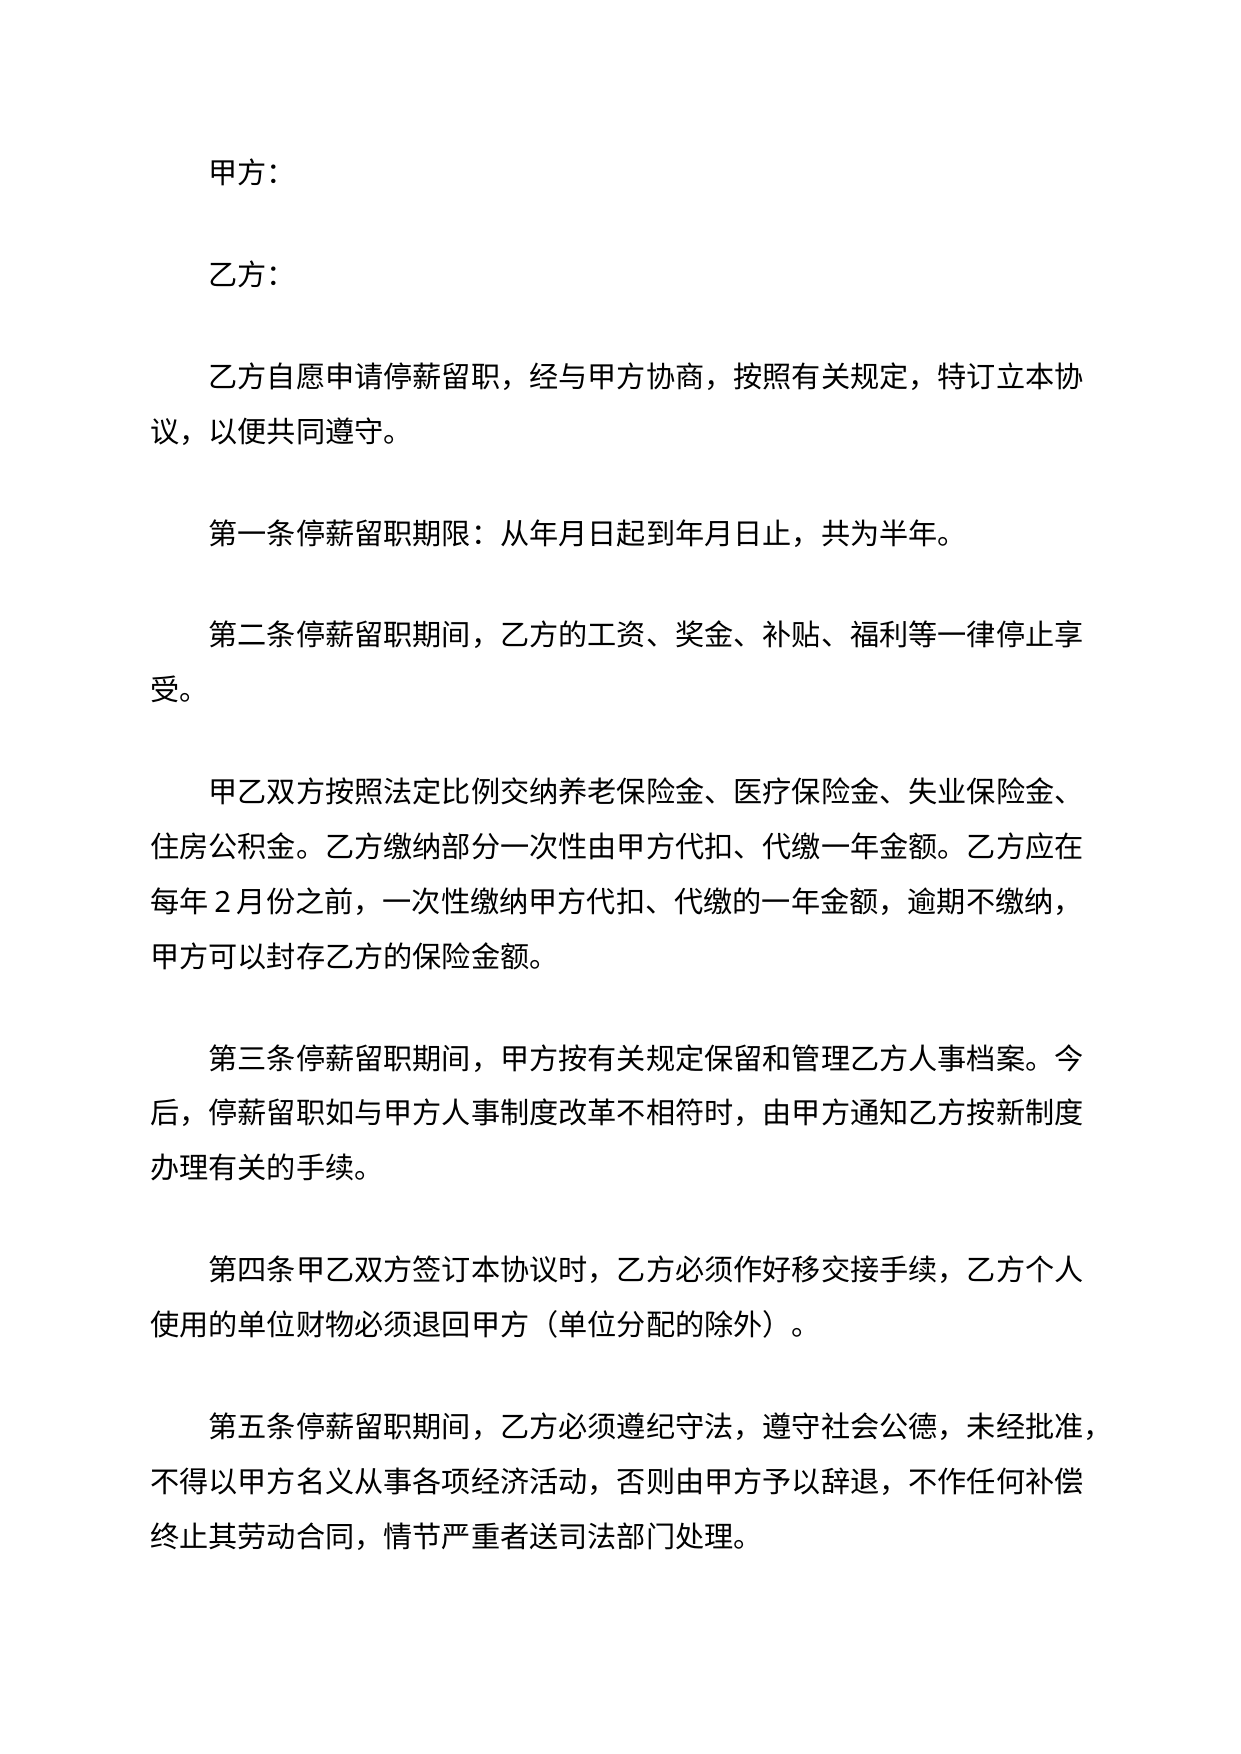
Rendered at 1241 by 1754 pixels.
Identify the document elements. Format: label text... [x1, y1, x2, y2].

text 第四条甲乙双方签订本协议时，乙方必须作好移交接手续，乙方个人使用的单位财物必须退回甲方（单位分配的除外）。 [150, 1247, 1090, 1344]
text 第三条停薪留职期间，甲方按有关规定保留和管理乙方人事档案。今后，停薪留职如与甲方人事制度改革不相符时，由甲方通知乙方按新制度办理有关的手续。 [150, 1035, 1090, 1187]
text 第一条停薪留职期限：从年月日起到年月日止，共为半年。 [150, 510, 1090, 552]
text 甲方： [150, 150, 1090, 192]
text 乙方自愿申请停薪留职，经与甲方协商，按照有关规定，特订立本协议，以便共同遵守。 [150, 353, 1090, 451]
text 第五条停薪留职期间，乙方必须遵纪守法，遵守社会公德，未经批准，不得以甲方名义从事各项经济活动，否则由甲方予以辞退，不作任何补偿终止其劳动合同，情节严重者送司法部门处理。 [150, 1403, 1090, 1556]
text 第二条停薪留职期间，乙方的工资、奖金、补贴、福利等一律停止享受。 [150, 612, 1090, 709]
text 甲乙双方按照法定比例交纳养老保险金、医疗保险金、失业保险金、住房公积金。乙方缴纳部分一次性由甲方代扣、代缴一年金额。乙方应在每年2月份之前，一次性缴纳甲方代扣、代缴的一年金额，逾期不缴纳，甲方可以封存乙方的保险金额。 [150, 769, 1090, 976]
text 乙方： [150, 252, 1090, 294]
